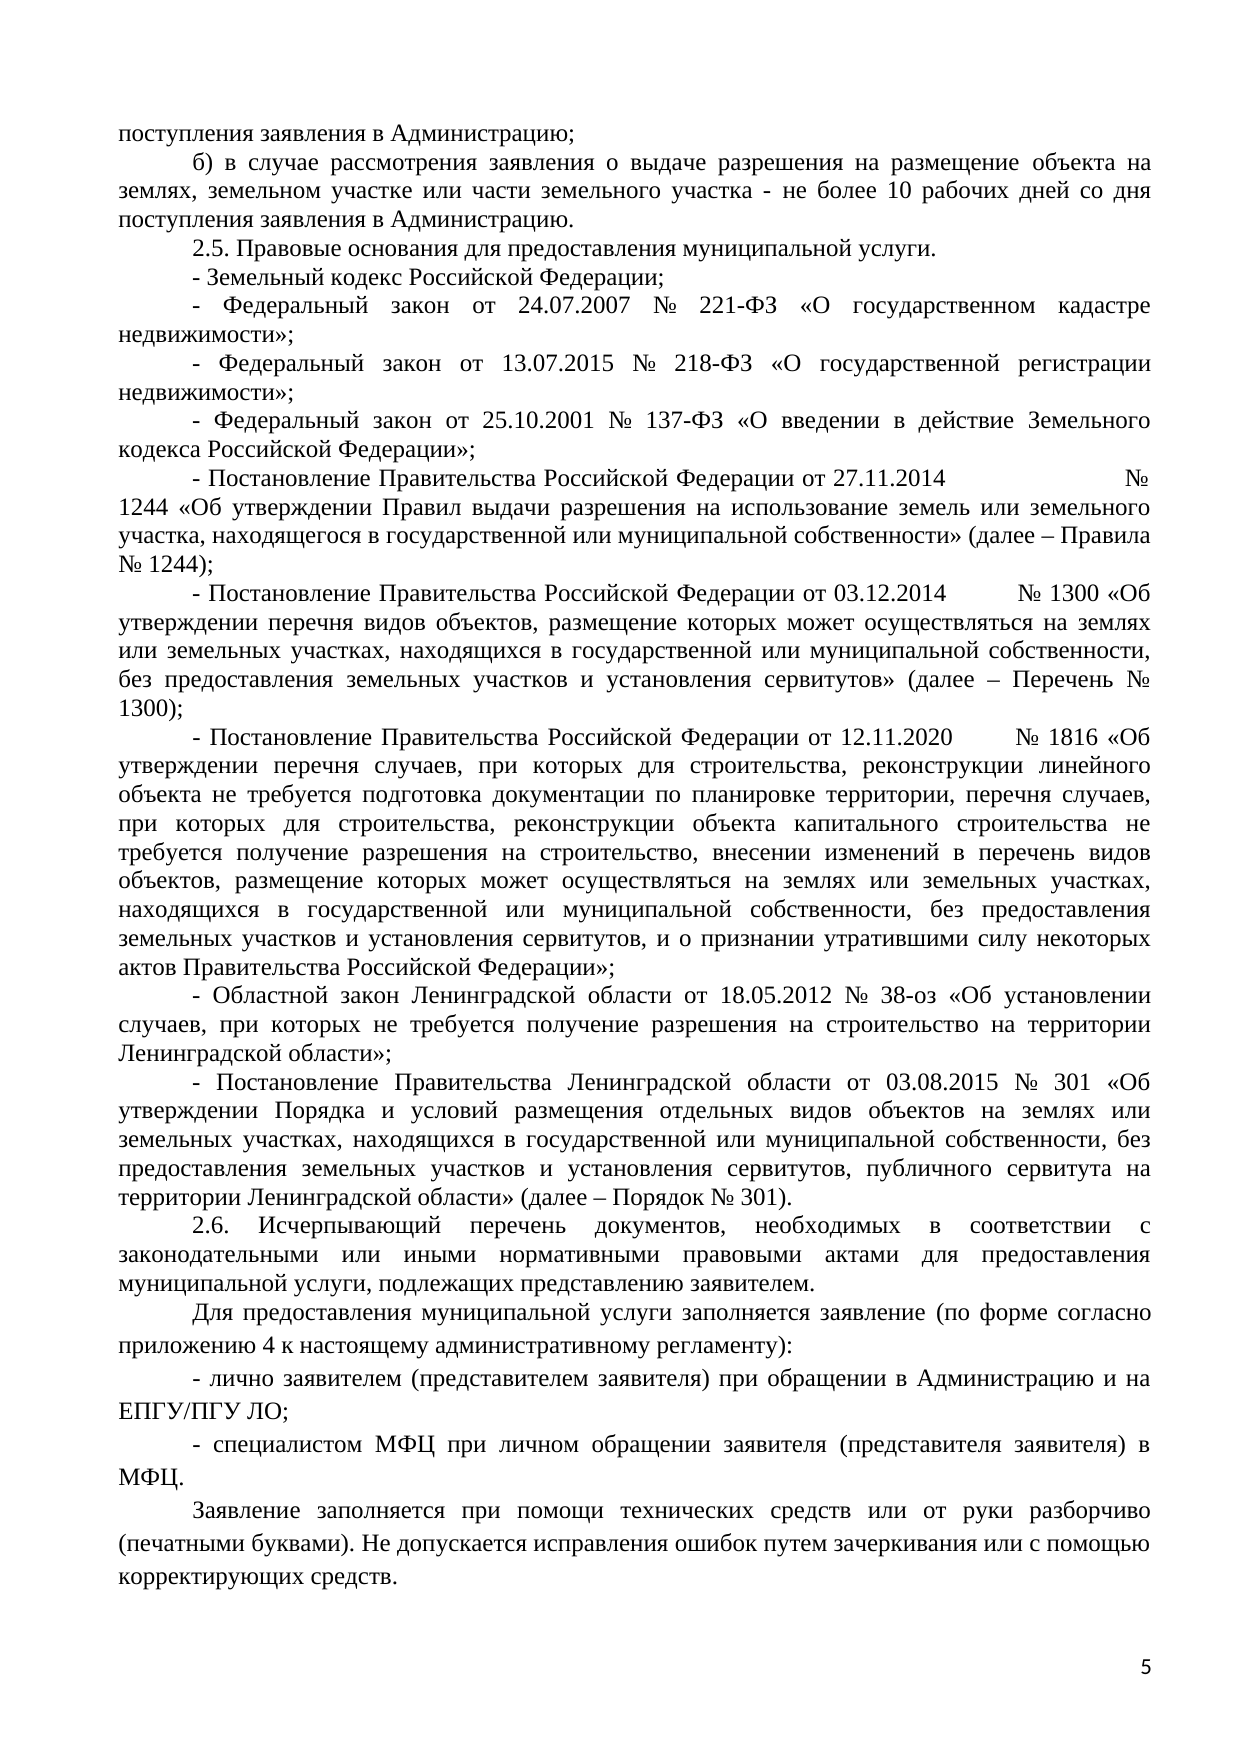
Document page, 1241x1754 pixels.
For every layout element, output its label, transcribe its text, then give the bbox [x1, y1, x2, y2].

text - лично заявителем (представителем заявителя) при обращении в Администрацию и на ЕПГУ/ПГУ ЛО; [118, 1363, 1152, 1425]
text Для предоставления муниципальной услуги заполняется заявление (по форме согласно приложению 4 к настоящему административному регламенту): [118, 1297, 1152, 1359]
text Заявление заполняется при помощи технических средств или от руки разборчиво (печатными буквами). Не допускается исправления ошибок путем зачеркивания или с помощью корректирующих средств. [118, 1495, 1152, 1590]
text 2.6. Исчерпывающий перечень документов, необходимых в соответствии с законодательными или иными нормативными правовыми актами для предоставления муниципальной услуги, подлежащих представлению заявителем. [118, 1211, 1152, 1297]
text - Постановление Правительства Российской Федерации от 12.11.2020 № 1816 «Об утверждении перечня случаев, при которых для строительства, реконструкции линейного объекта не требуется подготовка документации по планировке территории, перечня случаев, при которых для строительства, реконструкции объекта капитального строительства не требуется получение разрешения на строительство, внесении изменений в перечень видов объектов, размещение которых может осуществляться на землях или земельных участках, находящихся в государственной или муниципальной собственности, без предоставления земельных участков и установления сервитутов, и о признании утратившими силу некоторых актов Правительства Российской Федерации»; [118, 722, 1152, 981]
text - Постановление Правительства Российской Федерации от 03.12.2014 № 1300 «Об утверждении перечня видов объектов, размещение которых может осуществляться на землях или земельных участках, находящихся в государственной или муниципальной собственности, без предоставления земельных участков и установления сервитутов» (далее – Перечень № 1300); [118, 578, 1152, 722]
text - Федеральный закон от 24.07.2007 № 221-ФЗ «О государственном кадастре недвижимости»; [118, 291, 1152, 348]
text 2.5. Правовые основания для предоставления муниципальной услуги. [118, 233, 1152, 262]
text - Постановление Правительства Ленинградской области от 03.08.2015 № 301 «Об утверждении Порядка и условий размещения отдельных видов объектов на землях или земельных участках, находящихся в государственной или муниципальной собственности, без предоставления земельных участков и установления сервитутов, публичного сервитута на территории Ленинградской области» (далее – Порядок № 301). [118, 1067, 1152, 1211]
text - Федеральный закон от 13.07.2015 № 218-ФЗ «О государственной регистрации недвижимости»; [118, 348, 1152, 406]
text - Земельный кодекс Российской Федерации; [118, 262, 1152, 291]
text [118, 118, 1152, 147]
text - Областной закон Ленинградской области от 18.05.2012 № 38-оз «Об установлении случаев, при которых не требуется получение разрешения на строительство на территории Ленинградской области»; [118, 981, 1152, 1067]
text - специалистом МФЦ при личном обращении заявителя (представителя заявителя) в МФЦ. [118, 1429, 1152, 1491]
text - Постановление Правительства Российской Федерации от 27.11.2014 № 1244 «Об утверждении Правил выдачи разрешения на использование земель или земельного участка, находящегося в государственной или муниципальной собственности» (далее – Правила № 1244); [118, 463, 1152, 578]
text - Федеральный закон от 25.10.2001 № 137-ФЗ «О введении в действие Земельного кодекса Российской Федерации»; [118, 406, 1152, 463]
text б) в случае рассмотрения заявления о выдаче разрешения на размещение объекта на землях, земельном участке или части земельного участка - не более 10 рабочих дней со дня поступления заявления в Администрацию. [118, 147, 1152, 233]
